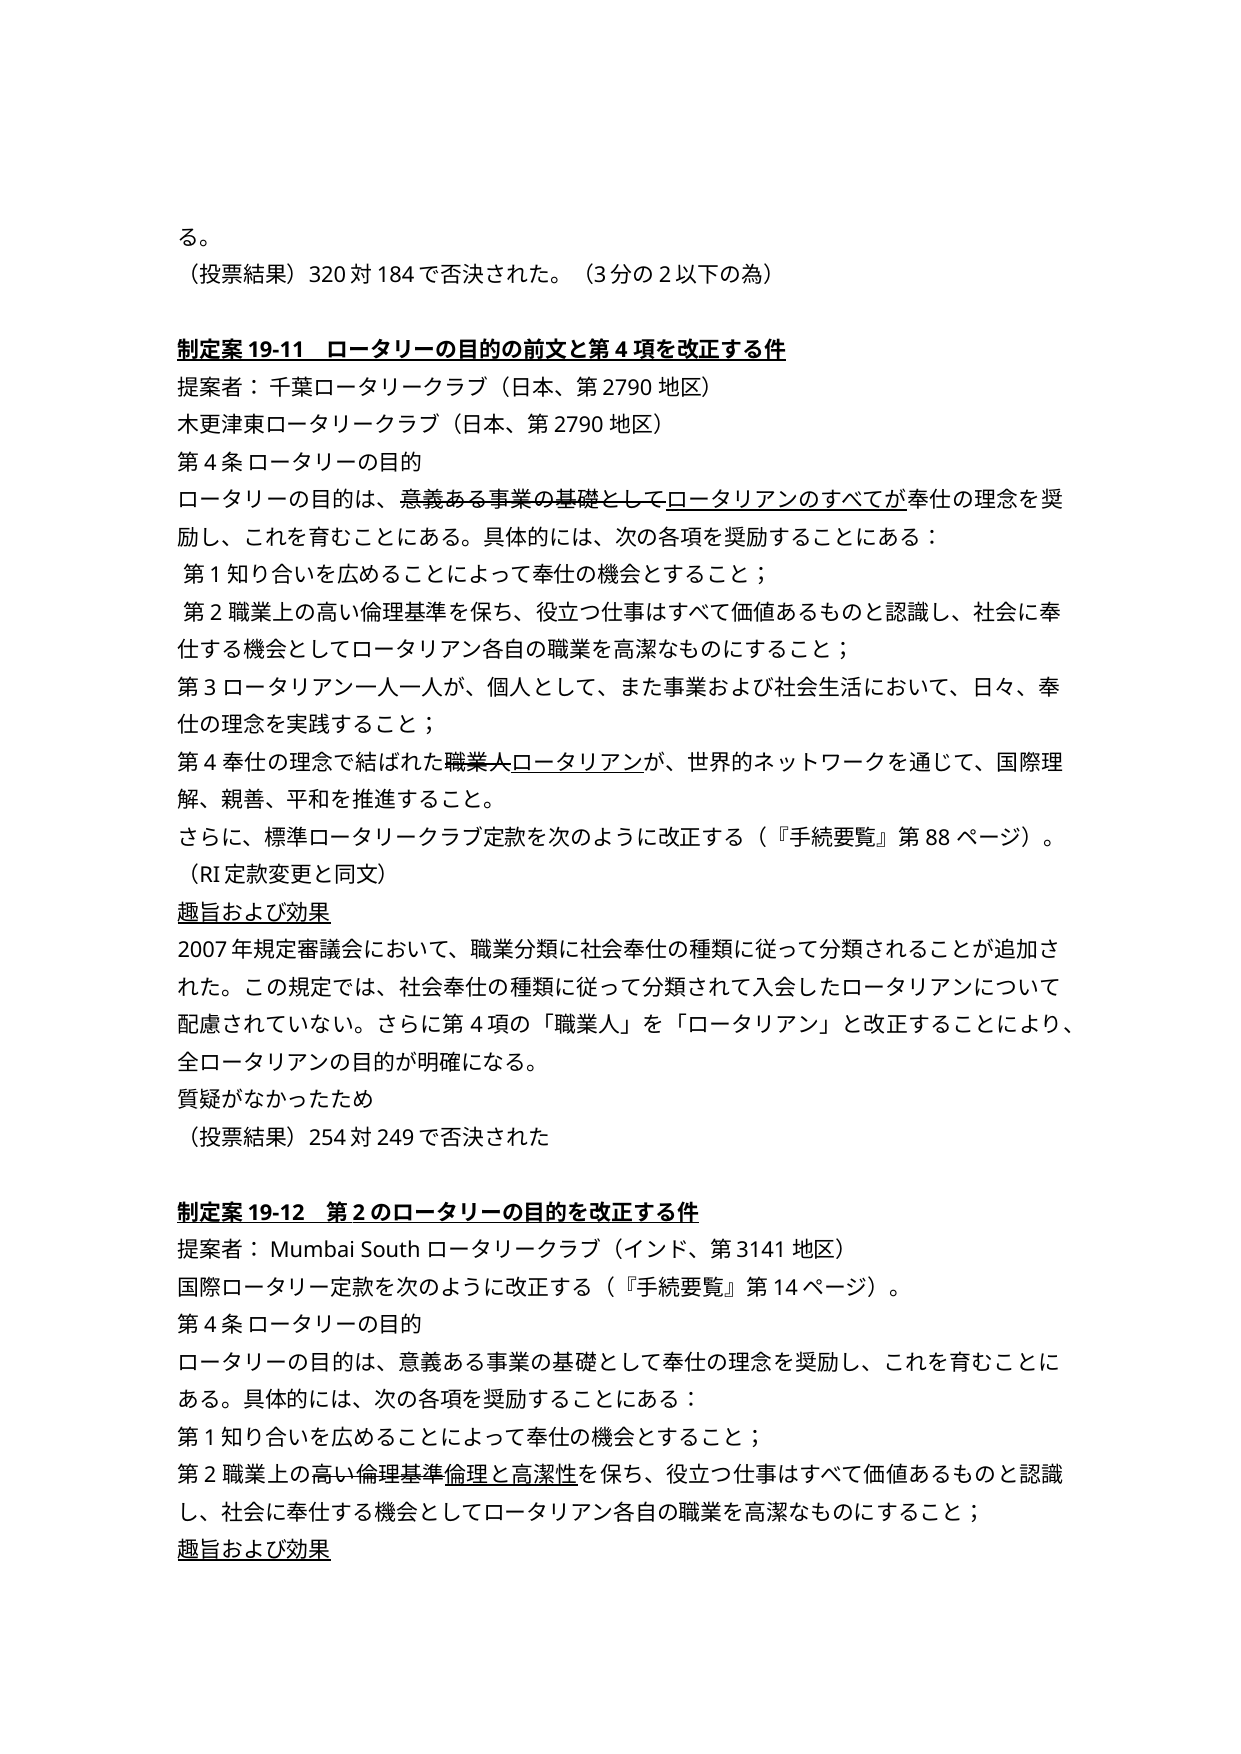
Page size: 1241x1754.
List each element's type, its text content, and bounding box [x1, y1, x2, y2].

text 2007年規定審議会において、職業分類に社会奉仕の種類に従って分類されることが追加された。この規定では、社会奉仕の種類に従って分類されて入会したロータリアンについて配慮されていない。さらに第 4項の「職業人」を「ロータリアン」と改正することにより、全ロータリアンの目的が明確になる。 [177, 929, 1063, 1079]
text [177, 217, 1063, 254]
text 第2 職業上の高い倫理基準を保ち、役立つ仕事はすべて価値あるものと認識し、社会に奉仕する機会としてロータリアン各自の職業を高潔なものにすること； [177, 592, 1063, 667]
text 質疑がなかったため [177, 1079, 1063, 1117]
text 提案者： 千葉ロータリークラブ（日本、第2790 地区） [177, 367, 1063, 404]
text 提案者： Mumbai South ロータリークラブ（インド、第3141 地区） [177, 1229, 1063, 1267]
text 第 4条 ロータリーの目的 [177, 1304, 1063, 1342]
text 第4 奉仕の理念で結ばれた職業人ロータリアンが、世界的ネットワークを通じて、国際理解、親善、平和を推進すること。 [177, 742, 1063, 817]
text 趣旨および効果 [177, 1529, 1063, 1567]
text （RI定款変更と同文） [177, 854, 1063, 892]
text さらに、標準ロータリークラブ定款を次のように改正する（『手続要覧』第 88 ページ）。 [177, 817, 1063, 854]
text ロータリーの目的は、意義ある事業の基礎としてロータリアンのすべてが奉仕の理念を奨励し、これを育むことにある。具体的には、次の各項を奨励することにある： [177, 479, 1063, 554]
text 第1 知り合いを広めることによって奉仕の機会とすること； [177, 554, 1063, 592]
text 第2 職業上の高い倫理基準倫理と高潔性を保ち、役立つ仕事はすべて価値あるものと認識し、社会に奉仕する機会としてロータリアン各自の職業を高潔なものにすること； [177, 1454, 1063, 1529]
text 第3 ロータリアン一人一人が、個人として、また事業および社会生活において、日々、奉仕の理念を実践すること； [177, 667, 1063, 742]
text 制定案19-11 ロータリーの目的の前文と第4 項を改正する件 [177, 329, 1063, 367]
text （投票結果）320対184で否決された。（3分の2以下の為） [177, 254, 1063, 292]
text 木更津東ロータリークラブ（日本、第2790 地区） [177, 404, 1063, 442]
text 第1 知り合いを広めることによって奉仕の機会とすること； [177, 1417, 1063, 1454]
text 国際ロータリー定款を次のように改正する（『手続要覧』第 14ページ）。 [177, 1267, 1063, 1304]
text （投票結果）254対249で否決された [177, 1117, 1063, 1154]
text 第 4条 ロータリーの目的 [177, 442, 1063, 479]
text 趣旨および効果 [177, 892, 1063, 929]
text 制定案19-12 第2 のロータリーの目的を改正する件 [177, 1192, 1063, 1229]
text ロータリーの目的は、意義ある事業の基礎として奉仕の理念を奨励し、これを育むことにある。具体的には、次の各項を奨励することにある： [177, 1342, 1063, 1417]
